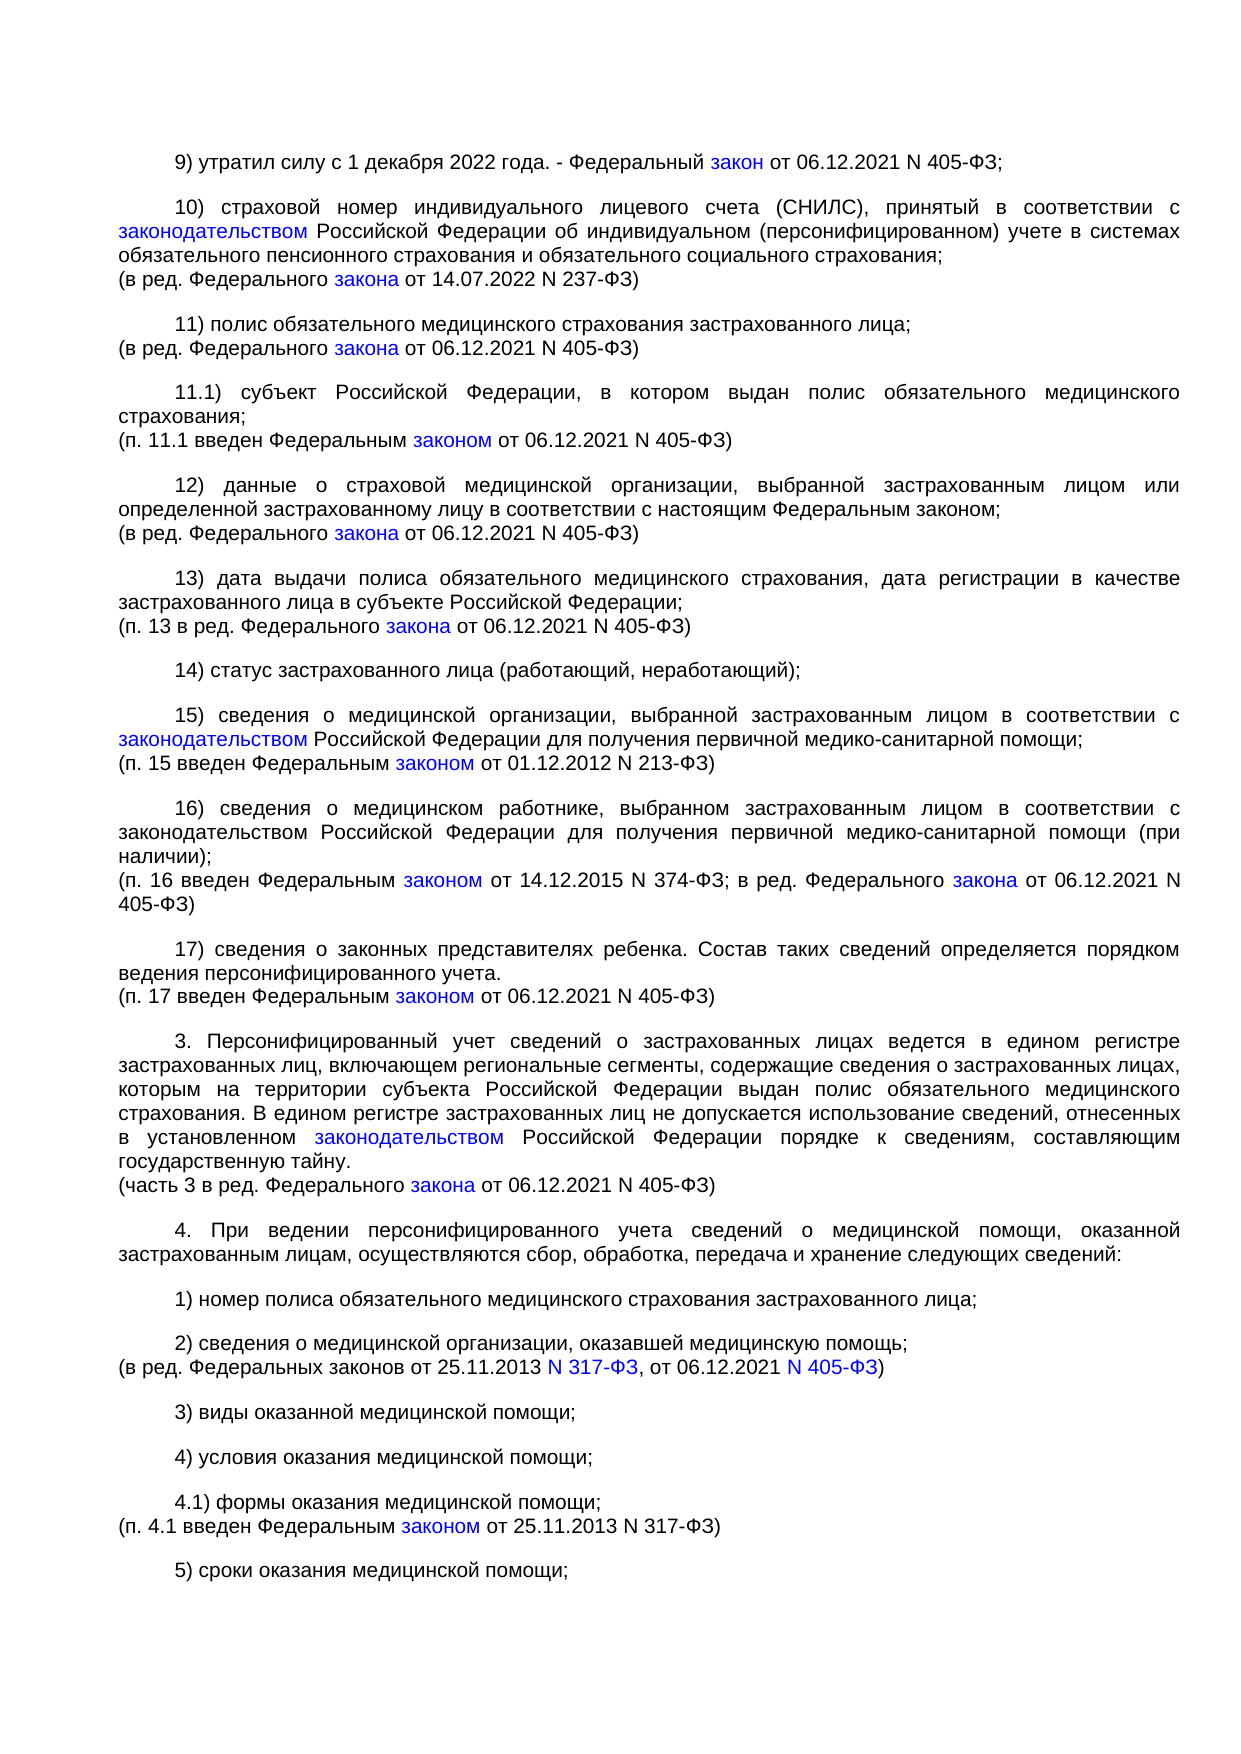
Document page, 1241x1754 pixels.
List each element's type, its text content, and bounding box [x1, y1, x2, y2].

text (п. 16 введен Федеральным законом от 14.12.2015 N 374-ФЗ; в ред. Федерального закона от 06.12.2021 N 405-ФЗ) [118, 868, 1181, 916]
text (п. 13 в ред. Федерального закона от 06.12.2021 N 405-ФЗ) [118, 613, 1181, 637]
text 15) сведения о медицинской организации, выбранной застрахованным лицом в соответствии с законодательством Российской Федерации для получения первичной медико-санитарной помощи; [118, 703, 1181, 751]
text 1) номер полиса обязательного медицинского страхования застрахованного лица; [118, 1286, 1181, 1310]
text (п. 4.1 введен Федеральным законом от 25.11.2013 N 317-ФЗ) [118, 1513, 1181, 1537]
text (в ред. Федерального закона от 06.12.2021 N 405-ФЗ) [118, 521, 1181, 545]
text 12) данные о страховой медицинской организации, выбранной застрахованным лицом или определенной застрахованному лицу в соответствии с настоящим Федеральным законом; [118, 473, 1181, 521]
text (п. 11.1 введен Федеральным законом от 06.12.2021 N 405-ФЗ) [118, 428, 1181, 452]
text 4) условия оказания медицинской помощи; [118, 1445, 1181, 1469]
text 14) статус застрахованного лица (работающий, неработающий); [118, 658, 1181, 682]
text 3) виды оказанной медицинской помощи; [118, 1400, 1181, 1424]
text 4.1) формы оказания медицинской помощи; [118, 1489, 1181, 1513]
text (в ред. Федеральных законов от 25.11.2013 N 317-ФЗ, от 06.12.2021 N 405-ФЗ) [118, 1355, 1181, 1379]
text 5) сроки оказания медицинской помощи; [118, 1558, 1181, 1582]
text 11.1) субъект Российской Федерации, в котором выдан полис обязательного медицинского страхования; [118, 380, 1181, 428]
text (в ред. Федерального закона от 06.12.2021 N 405-ФЗ) [118, 335, 1181, 359]
text 16) сведения о медицинском работнике, выбранном застрахованным лицом в соответствии с законодательством Российской Федерации для получения первичной медико-санитарной помощи (при наличии); [118, 796, 1181, 868]
text 9) утратил силу с 1 декабря 2022 года. - Федеральный закон от 06.12.2021 N 405-ФЗ; [118, 150, 1181, 174]
text (часть 3 в ред. Федерального закона от 06.12.2021 N 405-ФЗ) [118, 1173, 1181, 1197]
text 11) полис обязательного медицинского страхования застрахованного лица; [118, 311, 1181, 335]
text 10) страховой номер индивидуального лицевого счета (СНИЛС), принятый в соответствии с законодательством Российской Федерации об индивидуальном (персонифицированном) учете в системах обязательного пенсионного страхования и обязательного социального страхования; [118, 195, 1181, 267]
text 13) дата выдачи полиса обязательного медицинского страхования, дата регистрации в качестве застрахованного лица в субъекте Российской Федерации; [118, 566, 1181, 613]
text 3. Персонифицированный учет сведений о застрахованных лицах ведется в едином регистре застрахованных лиц, включающем региональные сегменты, содержащие сведения о застрахованных лицах, которым на территории субъекта Российской Федерации выдан полис обязательного медицинского страхования. В едином регистре застрахованных лиц не допускается использование сведений, отнесенных в установленном законодательством Российской Федерации порядке к сведениям, составляющим государственную тайну. [118, 1029, 1181, 1173]
text 2) сведения о медицинской организации, оказавшей медицинскую помощь; [118, 1331, 1181, 1355]
text (п. 17 введен Федеральным законом от 06.12.2021 N 405-ФЗ) [118, 984, 1181, 1008]
text (п. 15 введен Федеральным законом от 01.12.2012 N 213-ФЗ) [118, 751, 1181, 775]
text (в ред. Федерального закона от 14.07.2022 N 237-ФЗ) [118, 267, 1181, 291]
text 17) сведения о законных представителях ребенка. Состав таких сведений определяется порядком ведения персонифицированного учета. [118, 936, 1181, 984]
text 4. При ведении персонифицированного учета сведений о медицинской помощи, оказанной застрахованным лицам, осуществляются сбор, обработка, передача и хранение следующих сведений: [118, 1218, 1181, 1266]
